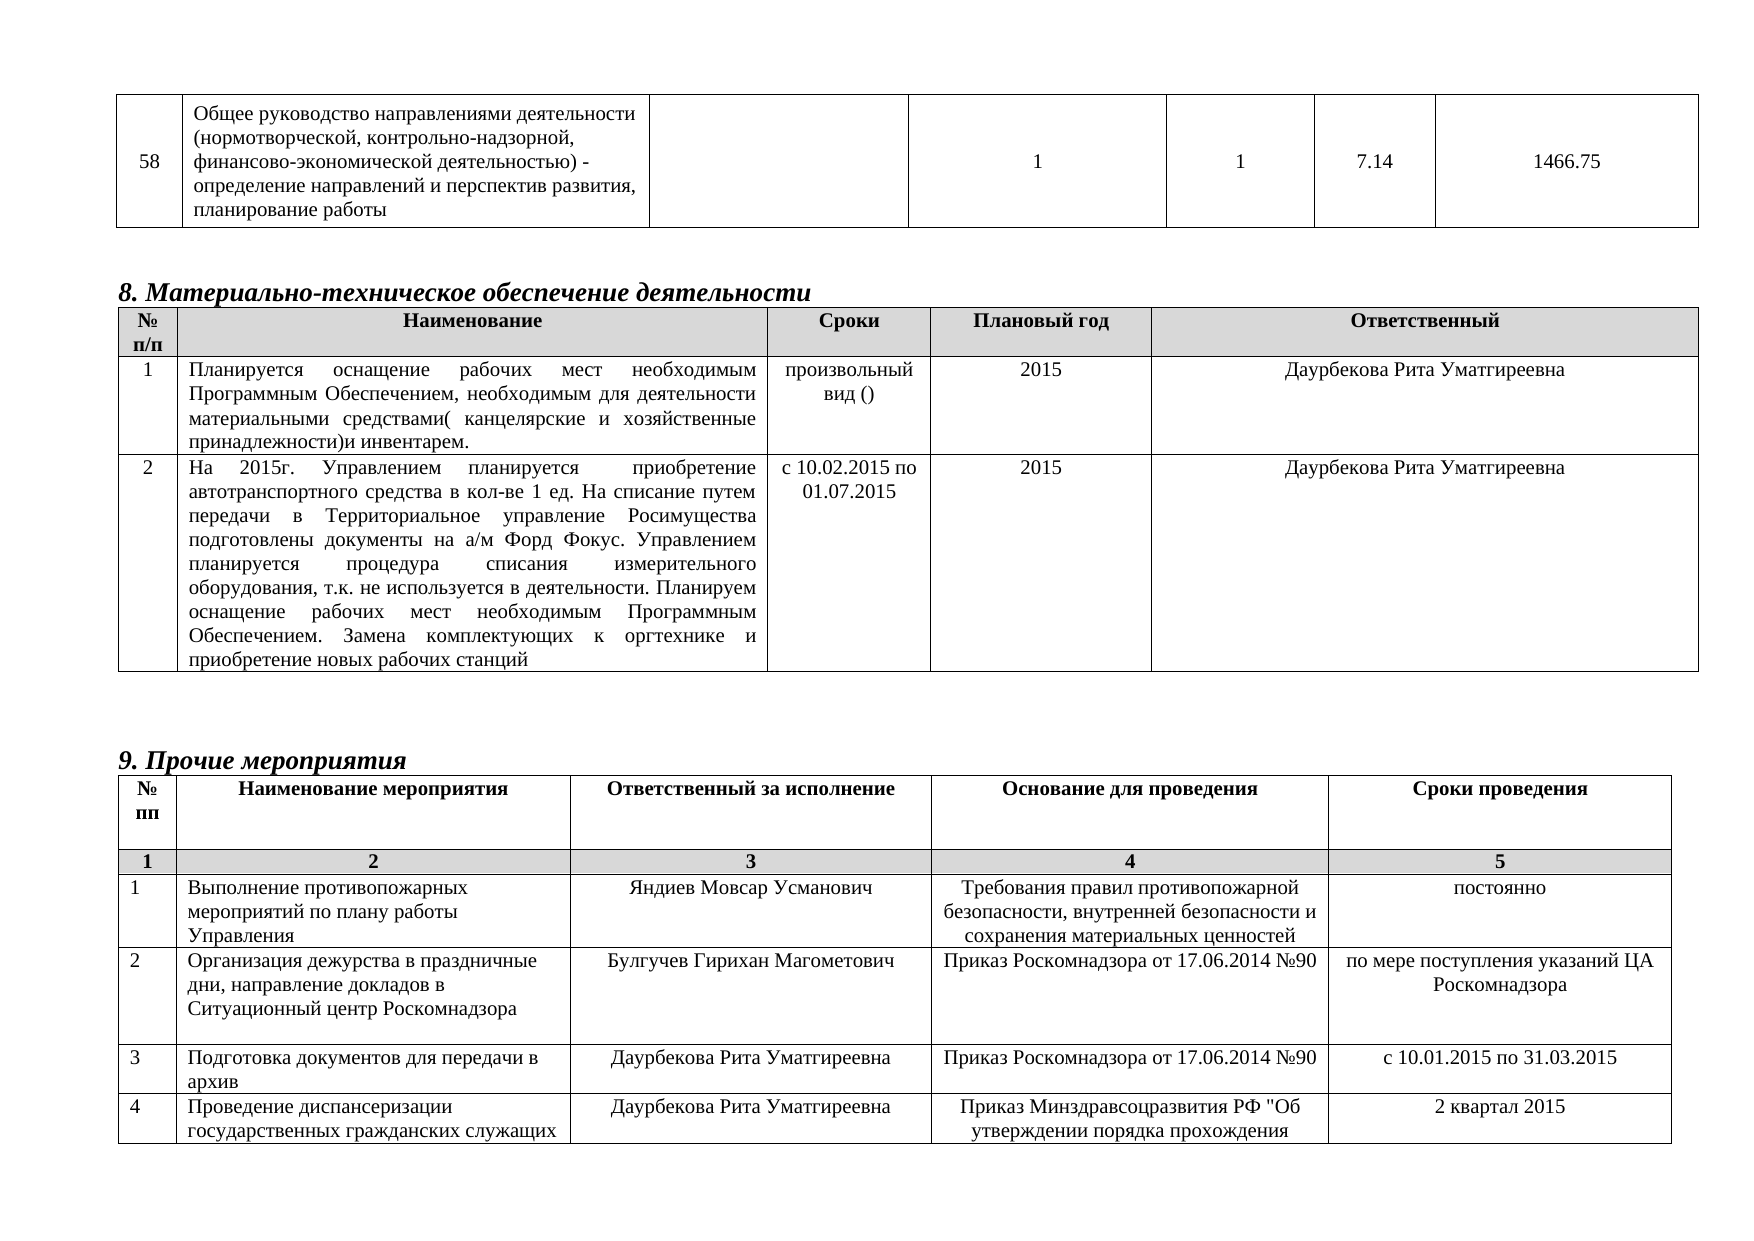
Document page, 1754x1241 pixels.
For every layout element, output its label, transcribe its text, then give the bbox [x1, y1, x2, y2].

table_cell 3 [119, 1045, 176, 1093]
table_cell На 2015г. Управлением планируется приобретение автотранспортного средства в кол-ве 1 ед. На списание путем передачи в Территориальное управление Росимущества подготовлены документы на а/м Форд Фокус. Управлением планируется процедура списания измерительного оборудования, т.к. не используется в деятельности. Планируем оснащение рабочих мест необходимым Программным Обеспечением. Замена комплектующих к оргтехнике и приобретение новых рабочих станций [178, 455, 767, 671]
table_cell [932, 1094, 1328, 1142]
table_cell 3 [571, 850, 931, 873]
text 9. Прочие мероприятия [118, 744, 1687, 775]
table_cell Даурбекова Рита Уматгиреевна [571, 1045, 931, 1093]
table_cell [177, 1094, 570, 1142]
table_cell 2 [119, 455, 177, 671]
table_cell с 10.01.2015 по 31.03.2015 [1329, 1045, 1671, 1093]
table_cell Яндиев Мовсар Усманович [571, 875, 931, 947]
table_header Плановый год [931, 308, 1151, 356]
table_cell 1 [119, 850, 176, 873]
table_cell 1 [119, 875, 176, 947]
table_cell 1 [909, 95, 1166, 227]
table_header № п/п [119, 308, 177, 356]
table_header № пп [119, 776, 176, 848]
table_cell [650, 95, 908, 227]
table_cell 2015 [931, 455, 1151, 671]
table_cell произвольный вид () [768, 357, 930, 453]
table_cell Планируется оснащение рабочих мест необходимым Программным Обеспечением, необходимым для деятельности материальными средствами( канцелярские и хозяйственные принадлежности)и инвентарем. [178, 357, 767, 453]
table_cell 1466.75 [1436, 95, 1698, 227]
table_cell Булгучев Гирихан Магометович [571, 948, 931, 1044]
table_header Сроки проведения [1329, 776, 1671, 848]
table_cell Приказ Роскомнадзора от 17.06.2014 №90 [932, 1045, 1328, 1093]
table_header Наименование мероприятия [177, 776, 570, 848]
table_header Наименование [178, 308, 767, 356]
table_cell Общее руководство направлениями деятельности (нормотворческой, контрольно-надзорной, финансово-экономической деятельностью) - определение направлений и перспектив развития, планирование работы [183, 95, 649, 227]
table_header Ответственный [1152, 308, 1698, 356]
table_cell по мере поступления указаний ЦА Роскомнадзора [1329, 948, 1671, 1044]
table_cell 2 [119, 948, 176, 1044]
table_cell 2 [177, 850, 570, 873]
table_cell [571, 1094, 931, 1142]
table_cell Подготовка документов для передачи в архив [177, 1045, 570, 1093]
table_cell Требования правил противопожарной безопасности, внутренней безопасности и сохранения материальных ценностей [932, 875, 1328, 947]
table_header Основание для проведения [932, 776, 1328, 848]
table_cell 5 [1329, 850, 1671, 873]
table_cell 4 [932, 850, 1328, 873]
table_cell Выполнение противопожарных мероприятий по плану работы Управления [177, 875, 570, 947]
table_cell 7.14 [1315, 95, 1435, 227]
table_cell 58 [117, 95, 182, 227]
table_cell постоянно [1329, 875, 1671, 947]
table_cell 2 квартал 2015 [1329, 1094, 1671, 1142]
table_cell 1 [119, 357, 177, 453]
table_cell Приказ Роскомнадзора от 17.06.2014 №90 [932, 948, 1328, 1044]
table_cell Даурбекова Рита Уматгиреевна [1152, 455, 1698, 671]
table_header Сроки [768, 308, 930, 356]
table_cell 2015 [931, 357, 1151, 453]
text 8. Материально-техническое обеспечение деятельности [43, 276, 1687, 307]
table_header Ответственный за исполнение [571, 776, 931, 848]
table_cell 4 [119, 1094, 176, 1142]
table_cell Даурбекова Рита Уматгиреевна [1152, 357, 1698, 453]
table_cell с 10.02.2015 по 01.07.2015 [768, 455, 930, 671]
table_cell Организация дежурства в праздничные дни, направление докладов в Ситуационный центр Роскомнадзора [177, 948, 570, 1044]
table_cell 1 [1167, 95, 1314, 227]
